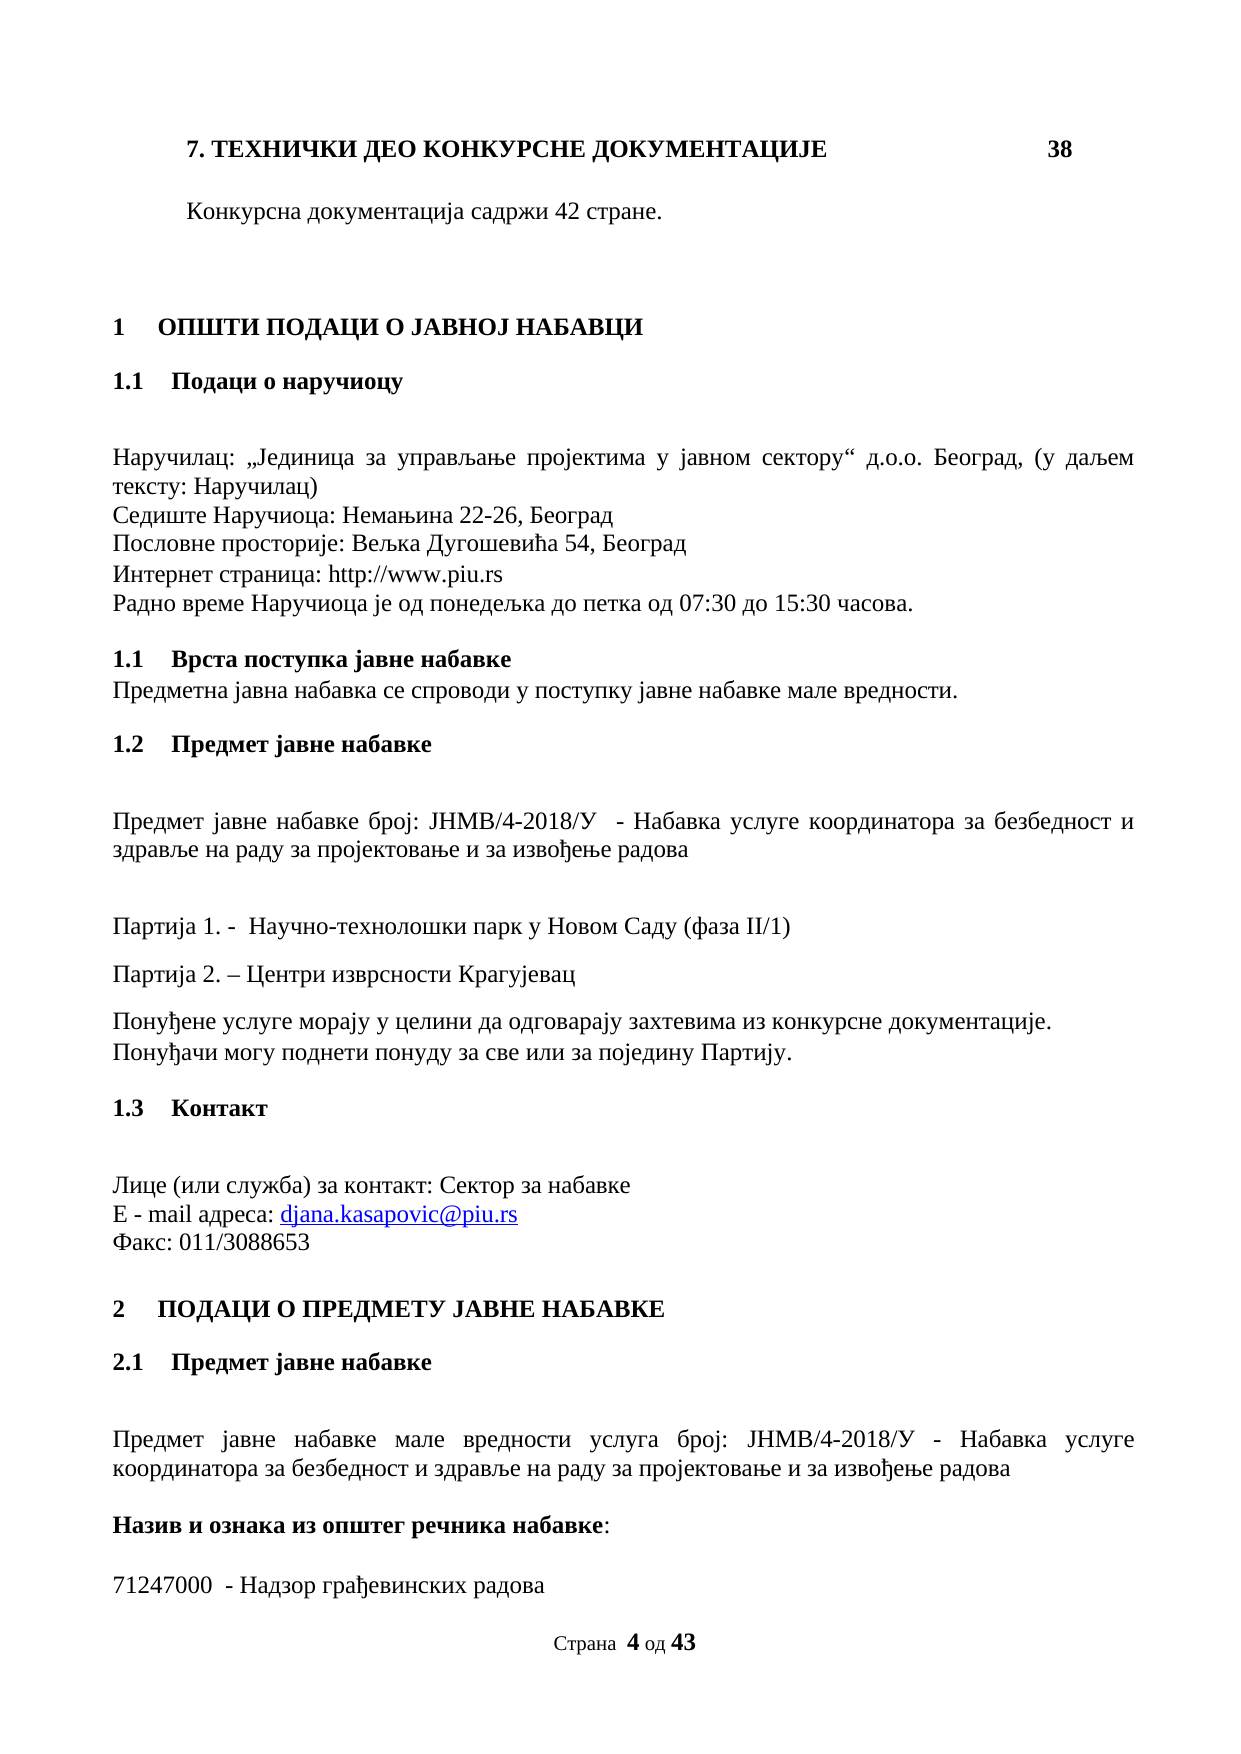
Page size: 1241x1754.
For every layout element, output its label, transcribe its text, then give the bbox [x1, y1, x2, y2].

subtitle Предмет јавне набавке [112, 1347, 1137, 1376]
text Понуђене услуге морају у целини да одговарају захтевима из конкурсне документације. [112, 1006, 1137, 1035]
text Предметна јавна набавка се спроводи у поступку јавне набавке мале вредности. [112, 619, 1134, 704]
text Радно време Наручиоца је од понедељка до петка од 07:30 до 15:30 часова. [112, 588, 1137, 617]
text Лице (или служба) за контакт: Сектор за набавке [112, 1170, 1134, 1199]
text Пословне просторије: Вељка Дугошевића 54, Београд [112, 528, 1137, 557]
text Партија 2. – Центри изврсности Крагујевац [112, 959, 1137, 987]
subtitle ПОДАЦИ О ПРЕДМЕТУ ЈАВНЕ НАБАВКЕ [112, 1294, 1137, 1322]
text Понуђачи могу поднети понуду за све или за поједину Партију. [112, 1037, 1137, 1066]
text 71247000 - Надзор грађевинских радова [112, 1570, 1137, 1599]
text Е - mail адреса: djana.kasapovic@piu.rs [112, 1199, 1134, 1227]
subtitle ОПШТИ ПОДАЦИ О ЈАВНОЈ НАБАВЦИ [112, 312, 1137, 341]
text Предмет јавне набавке број: ЈНМВ/4-2018/У - Набавка услуге координатора за безбедност и здравље на раду за пројектовање и за извођење радова [112, 806, 1134, 863]
subtitle Предмет јавне набавке [112, 729, 1137, 758]
text Факс: 011/3088653 [112, 1227, 1134, 1256]
text Предмет јавне набавке мале вредности услуга број: ЈНМВ/4-2018/У - Набавка услуге координатора за безбедност и здравље на раду за пројектовање и за извођење радова [112, 1424, 1134, 1481]
text Наручилац: „Јединица за управљање пројектима у јавном сектору“ д.о.о. Београд, (у даљем тексту: Наручилац) [112, 442, 1134, 500]
text Конкурсна документација садржи 42 стране. [112, 196, 1137, 224]
text 7. ТЕХНИЧКИ ДЕО КОНКУРСНЕ ДОКУМЕНТАЦИЈЕ 38 [112, 134, 1137, 162]
text Седиште Наручиоца: Немањина 22-26, Београд [112, 500, 1134, 528]
subtitle Подаци о наручиоцу [112, 366, 1137, 394]
text Назив и ознака из општег речника набавке: [112, 1510, 1137, 1539]
subtitle Контакт [112, 1093, 1137, 1122]
text Интернет страница: http://www.piu.rs [112, 559, 1134, 588]
text Партија 1. - Научно-технолошки парк у Новом Саду (фаза II/1) [112, 911, 1137, 940]
subtitle Врста поступка јавне набавке [112, 644, 511, 673]
